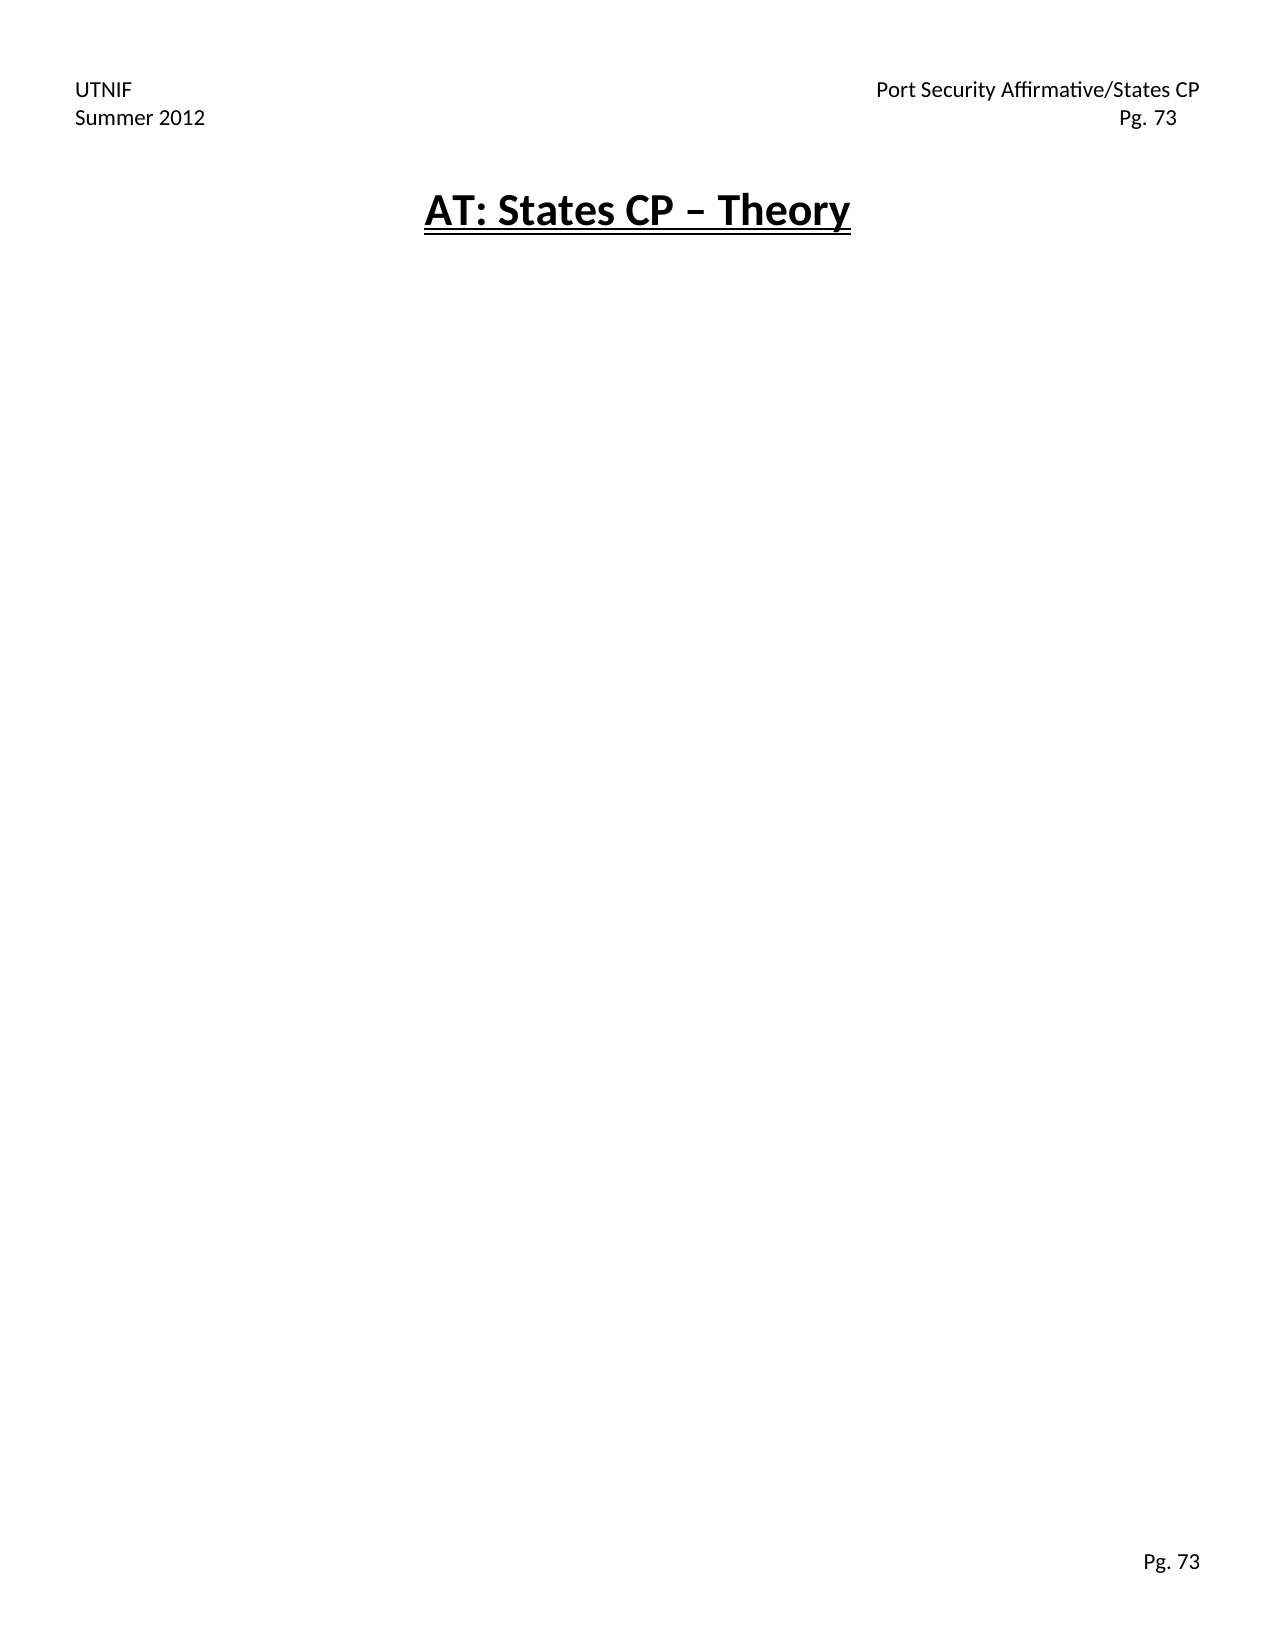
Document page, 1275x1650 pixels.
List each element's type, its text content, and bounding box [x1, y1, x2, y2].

subtitle AT: States CP – Theory [75, 181, 1200, 237]
